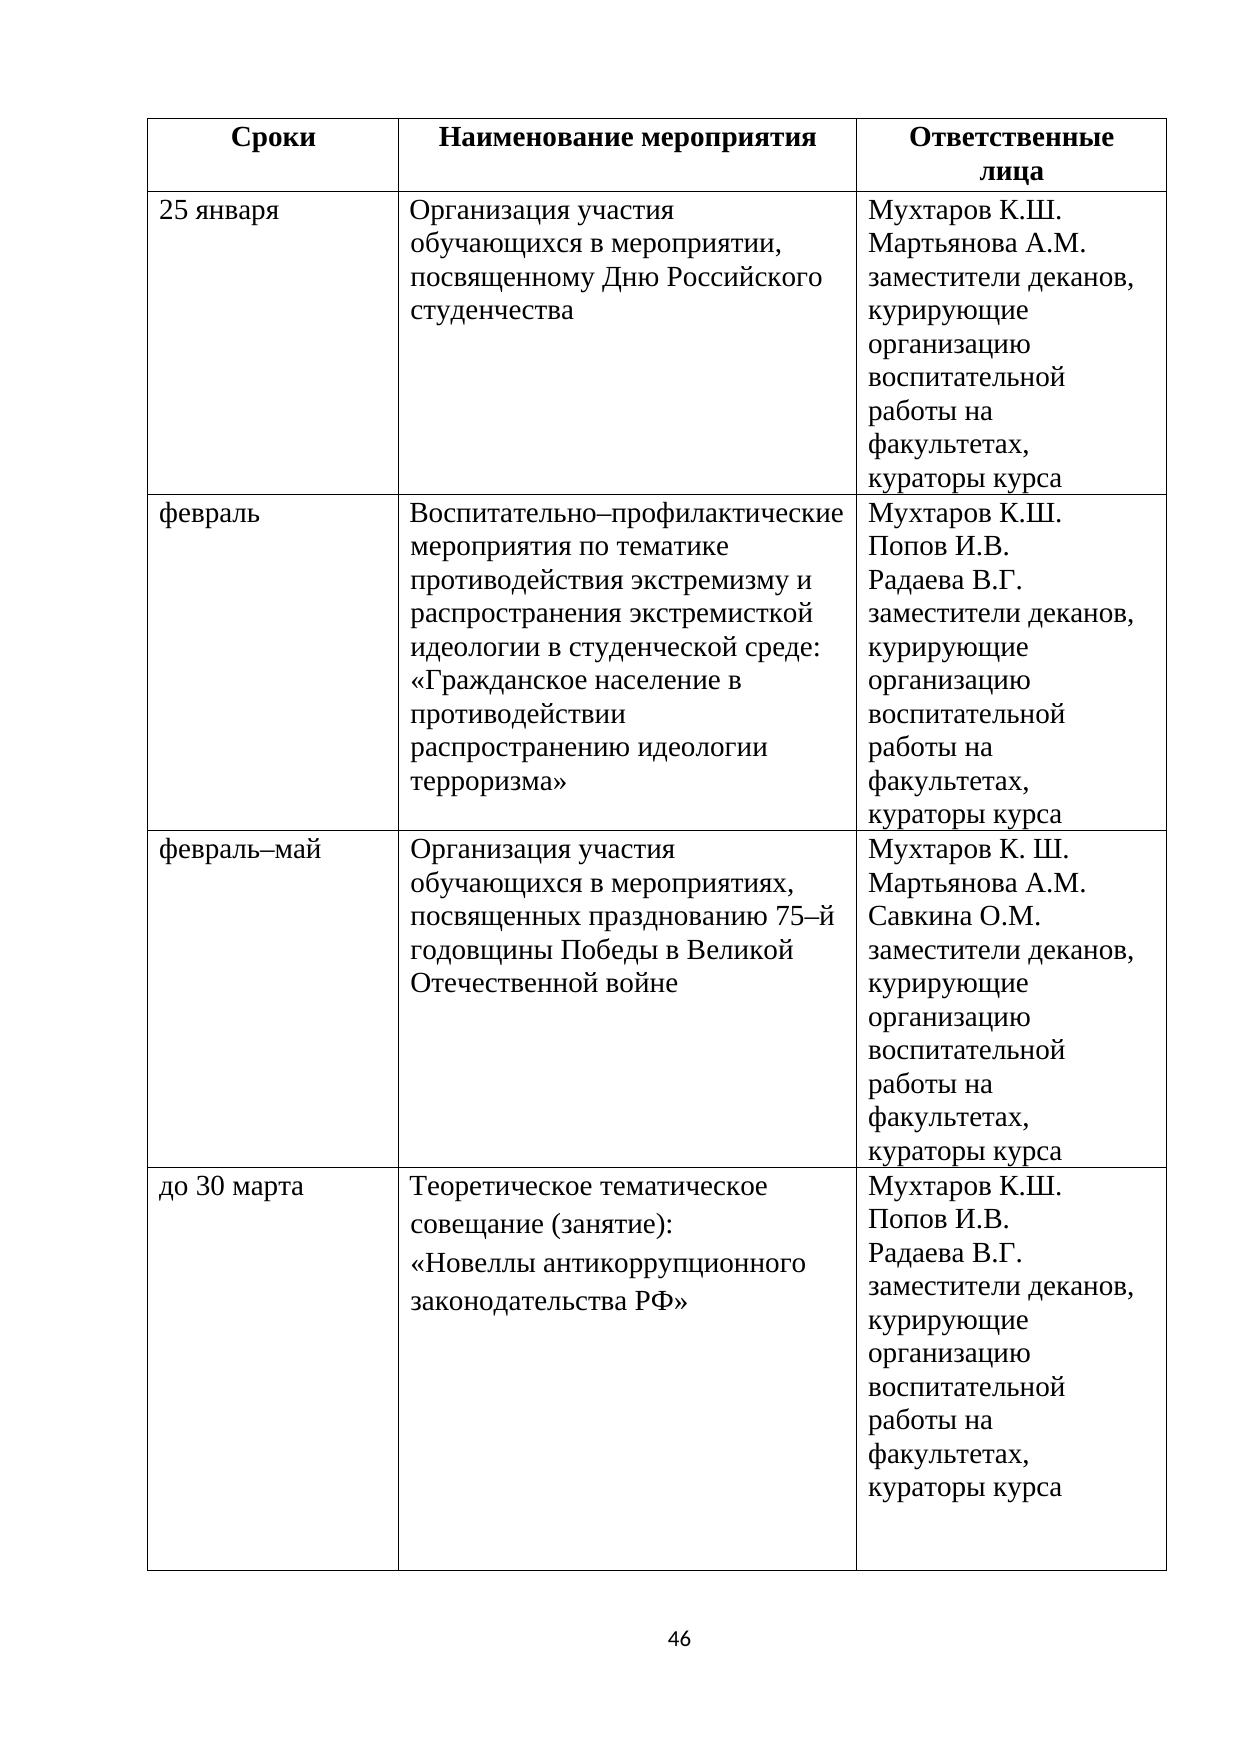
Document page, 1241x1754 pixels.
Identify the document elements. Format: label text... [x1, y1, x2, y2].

table_cell Воспитательно–профилактические мероприятия по тематике противодействия экстремизму и распространения экстремисткой идеологии в студенческой среде: «Гражданское население в противодействии распространению идеологии терроризма» [399, 495, 856, 830]
table_cell Мухтаров К.Ш. Попов И.В. Радаева В.Г. заместители деканов, курирующие организацию воспитательной работы на факультетах, кураторы курса [857, 1168, 1166, 1570]
table_cell февраль [148, 495, 398, 830]
table_cell Мухтаров К. Ш. Мартьянова А.М. Савкина О.М. заместители деканов, курирующие организацию воспитательной работы на факультетах, кураторы курса [857, 831, 1166, 1167]
table_cell Теоретическое тематическое совещание (занятие): «Новеллы антикоррупционного законодательства РФ» [399, 1168, 856, 1570]
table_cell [857, 192, 1166, 494]
table_cell Сроки [148, 119, 398, 191]
table_cell Мухтаров К.Ш. Попов И.В. Радаева В.Г. заместители деканов, курирующие организацию воспитательной работы на факультетах, кураторы курса [857, 495, 1166, 830]
table_cell Организация участия обучающихся в мероприятиях, посвященных празднованию 75–й годовщины Победы в Великой Отечественной войне [399, 831, 856, 1167]
table_cell 25 января [148, 192, 398, 494]
table_cell Наименование мероприятия [399, 119, 856, 191]
table_cell Организация участия обучающихся в мероприятии, посвященному Дню Российского студенчества [399, 192, 856, 494]
table_cell Ответственные лица [857, 119, 1166, 191]
table_cell до 30 марта [148, 1168, 398, 1570]
table_cell февраль–май [148, 831, 398, 1167]
